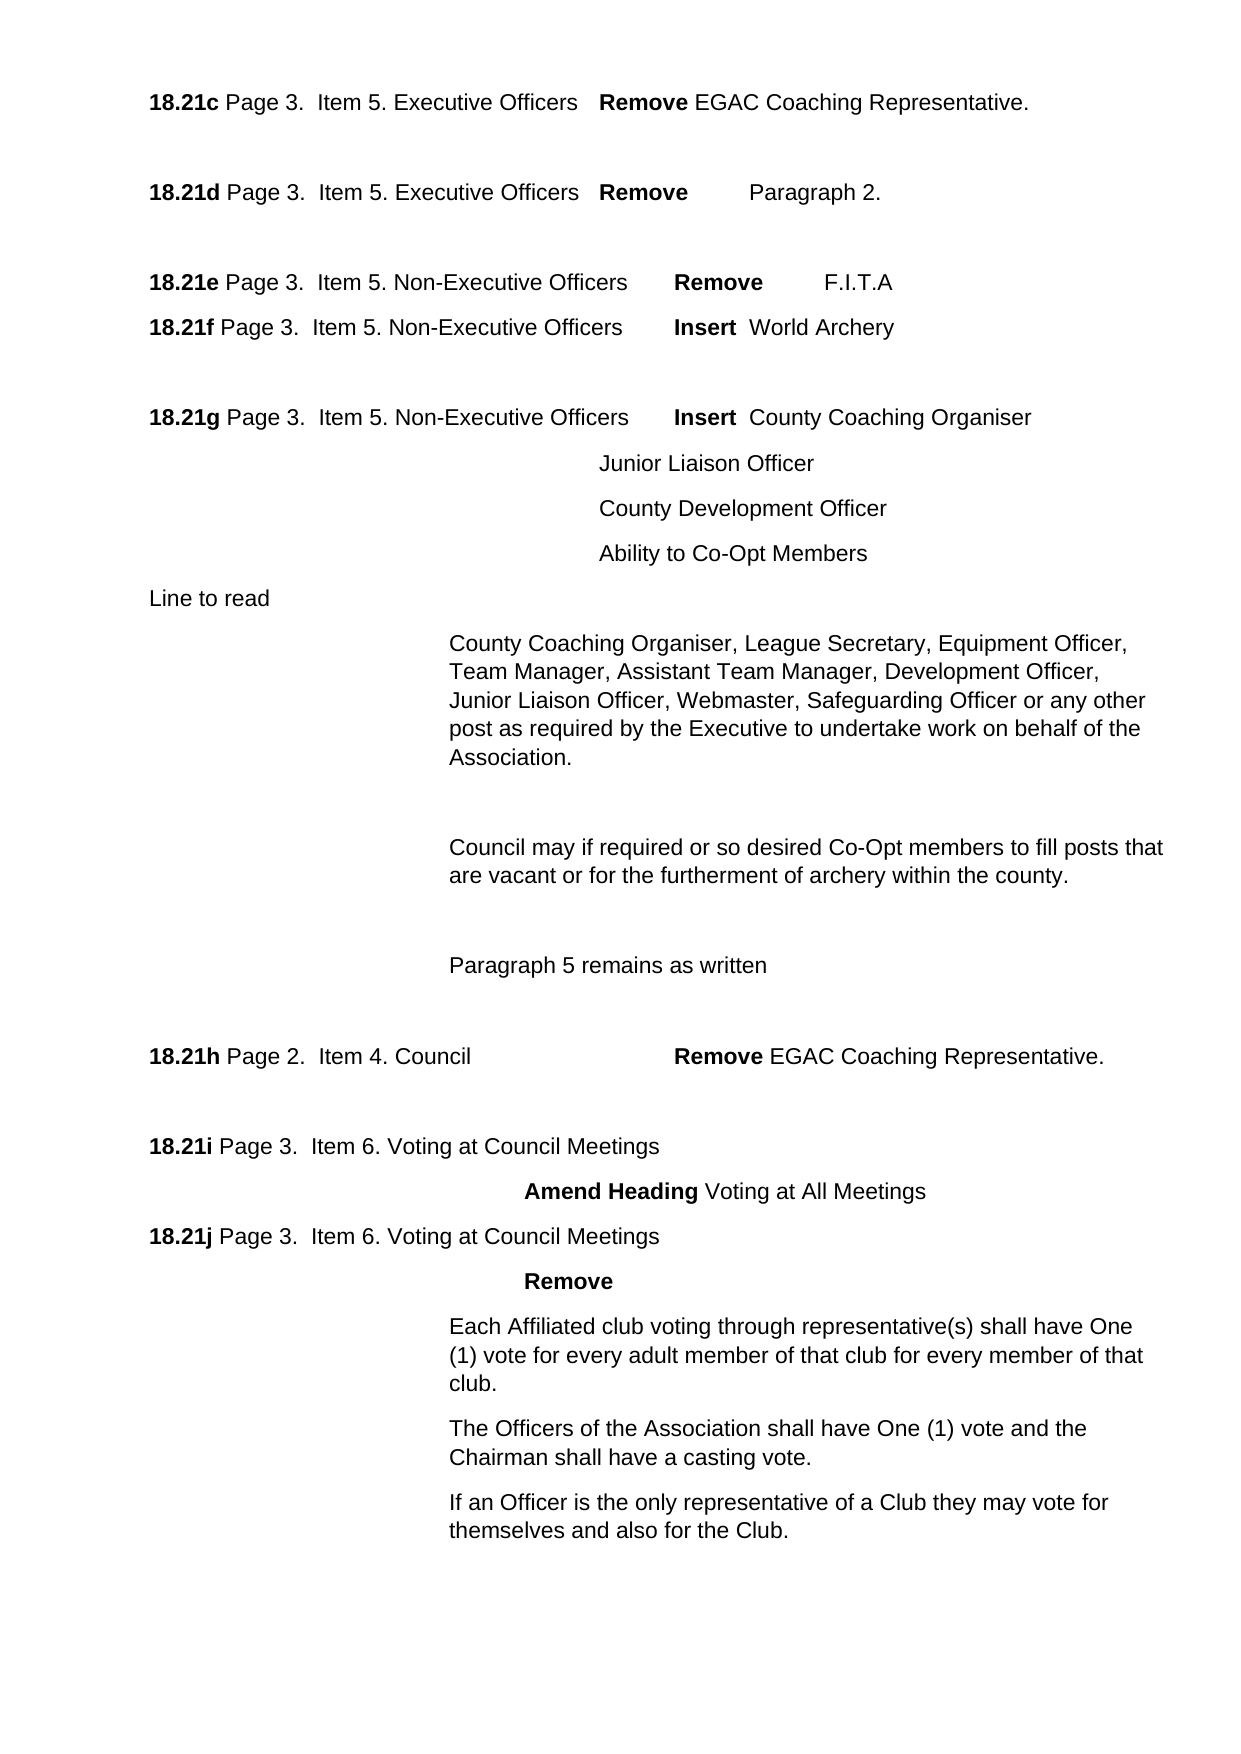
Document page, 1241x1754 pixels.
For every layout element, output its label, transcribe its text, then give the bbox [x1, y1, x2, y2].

text Paragraph 5 remains as written [449, 952, 1167, 979]
text Line to read [149, 585, 1167, 611]
text 18.21j Page 3. Item 6. Voting at Council Meetings [74, 1223, 1167, 1249]
text 18.21h Page 2. Item 4. Council Remove EGAC Coaching Representative. [74, 1043, 1167, 1069]
text County Coaching Organiser, League Secretary, Equipment Officer, Team Manager, Assistant Team Manager, Development Officer, Junior Liaison Officer, Webmaster, Safeguarding Officer or any other post as required by the Executive to undertake work on behalf of the Association. [449, 630, 1167, 770]
text The Officers of the Association shall have One (1) vote and the Chairman shall have a casting vote. [449, 1415, 1167, 1470]
text Ability to Co-Opt Members [149, 540, 1167, 566]
text Junior Liaison Officer [149, 449, 1167, 476]
text 18.21c Page 3. Item 5. Executive Officers Remove EGAC Coaching Representative. [74, 89, 1167, 115]
text 18.21g Page 3. Item 5. Non-Executive Officers Insert County Coaching Organiser [74, 404, 1167, 431]
text 18.21e Page 3. Item 5. Non-Executive Officers Remove F.I.T.A [74, 269, 1167, 295]
text 18.21f Page 3. Item 5. Non-Executive Officers Insert World Archery [74, 314, 1167, 341]
text If an Officer is the only representative of a Club they may vote for themselves and also for the Club. [449, 1489, 1167, 1544]
text County Development Officer [149, 494, 1167, 521]
text 18.21i Page 3. Item 6. Voting at Council Meetings [74, 1133, 1167, 1159]
text Remove [449, 1268, 1167, 1294]
text Council may if required or so desired Co-Opt members to fill posts that are vacant or for the furtherment of archery within the county. [449, 834, 1167, 889]
text Each Affiliated club voting through representative(s) shall have One (1) vote for every adult member of that club for every member of that club. [449, 1313, 1167, 1397]
text 18.21d Page 3. Item 5. Executive Officers Remove Paragraph 2. [74, 179, 1167, 205]
text Amend Heading Voting at All Meetings [449, 1178, 1167, 1204]
